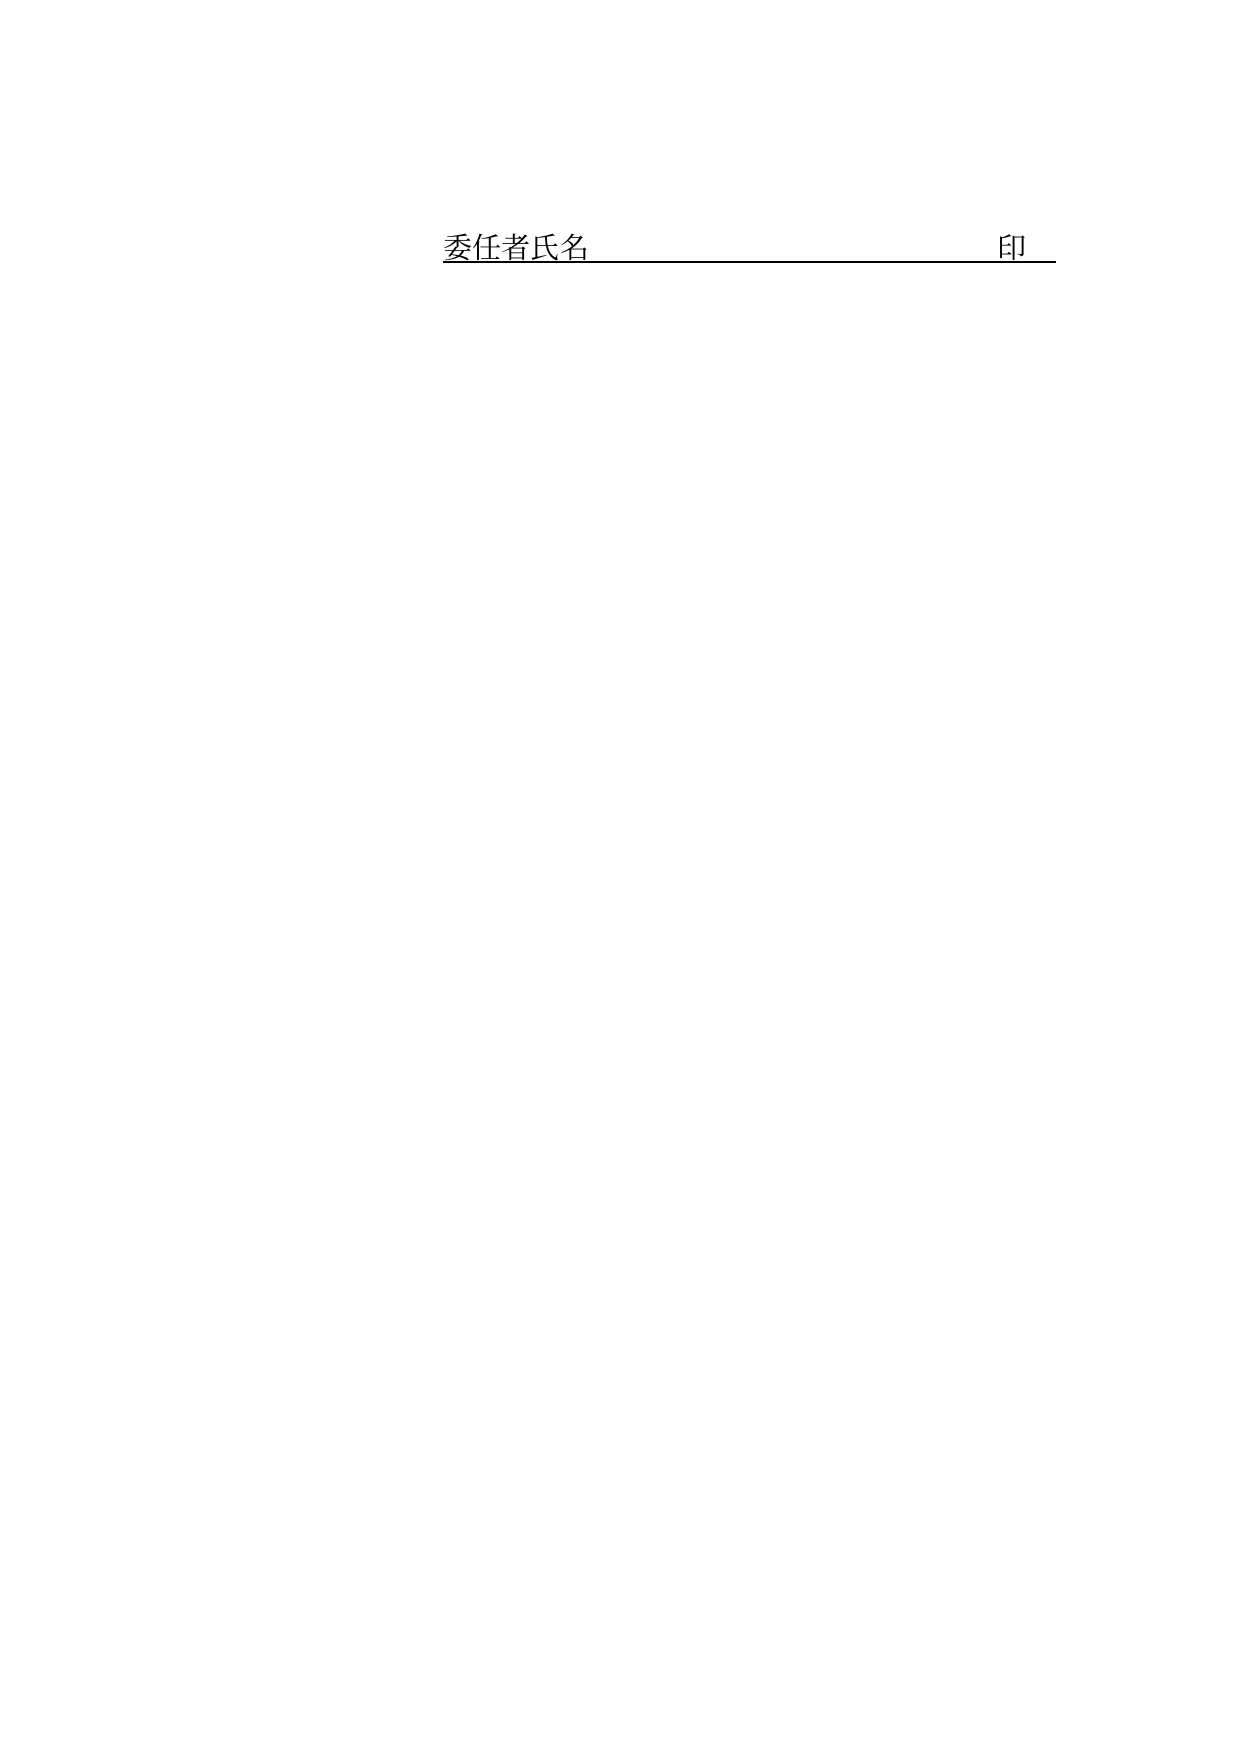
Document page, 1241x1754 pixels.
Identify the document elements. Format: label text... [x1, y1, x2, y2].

text 委任者氏名 印 [443, 208, 1063, 283]
